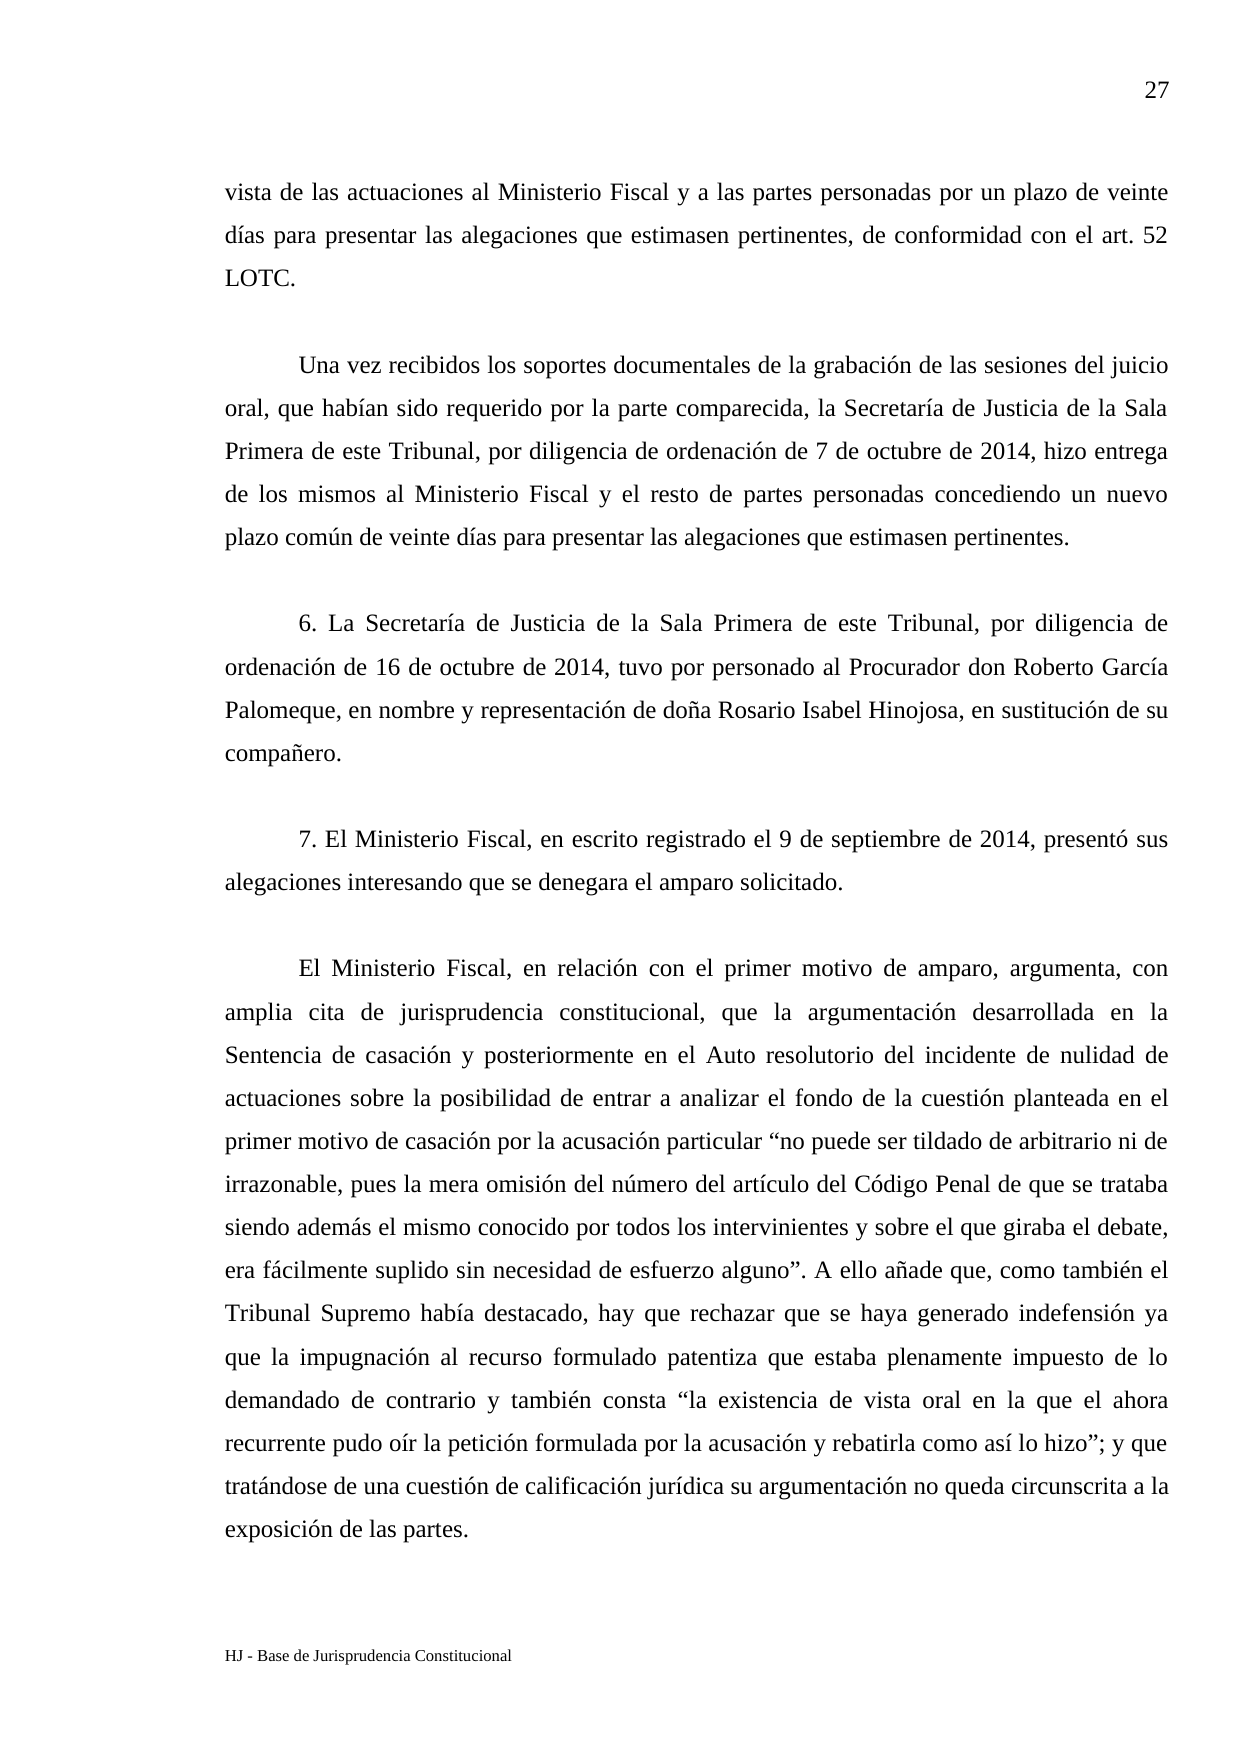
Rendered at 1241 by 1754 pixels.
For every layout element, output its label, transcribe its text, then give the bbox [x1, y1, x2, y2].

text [224, 177, 1169, 292]
text El Ministerio Fiscal, en relación con el primer motivo de amparo, argumenta, con amplia cita de jurisprudencia constitucional, que la argumentación desarrollada en la Sentencia de casación y posteriormente en el Auto resolutorio del incidente de nulidad de actuaciones sobre la posibilidad de entrar a analizar el fondo de la cuestión planteada en el primer motivo de casación por la acusación particular “no puede ser tildado de arbitrario ni de irrazonable, pues la mera omisión del número del artículo del Código Penal de que se trataba siendo además el mismo conocido por todos los intervinientes y sobre el que giraba el debate, era fácilmente suplido sin necesidad de esfuerzo alguno”. A ello añade que, como también el Tribunal Supremo había destacado, hay que rechazar que se haya generado indefensión ya que la impugnación al recurso formulado patentiza que estaba plenamente impuesto de lo demandado de contrario y también consta “la existencia de vista oral en la que el ahora recurrente pudo oír la petición formulada por la acusación y rebatirla como así lo hizo”; y que tratándose de una cuestión de calificación jurídica su argumentación no queda circunscrita a la exposición de las partes. [224, 953, 1169, 1543]
text 7. El Ministerio Fiscal, en escrito registrado el 9 de septiembre de 2014, presentó sus alegaciones interesando que se denegara el amparo solicitado. [224, 824, 1169, 896]
text 6. La Secretaría de Justicia de la Sala Primera de este Tribunal, por diligencia de ordenación de 16 de octubre de 2014, tuvo por personado al Procurador don Roberto García Palomeque, en nombre y representación de doña Rosario Isabel Hinojosa, en sustitución de su compañero. [224, 608, 1169, 767]
text Una vez recibidos los soportes documentales de la grabación de las sesiones del juicio oral, que habían sido requerido por la parte comparecida, la Secretaría de Justicia de la Sala Primera de este Tribunal, por diligencia de ordenación de 7 de octubre de 2014, hizo entrega de los mismos al Ministerio Fiscal y el resto de partes personadas concediendo un nuevo plazo común de veinte días para presentar las alegaciones que estimasen pertinentes. [224, 350, 1169, 551]
